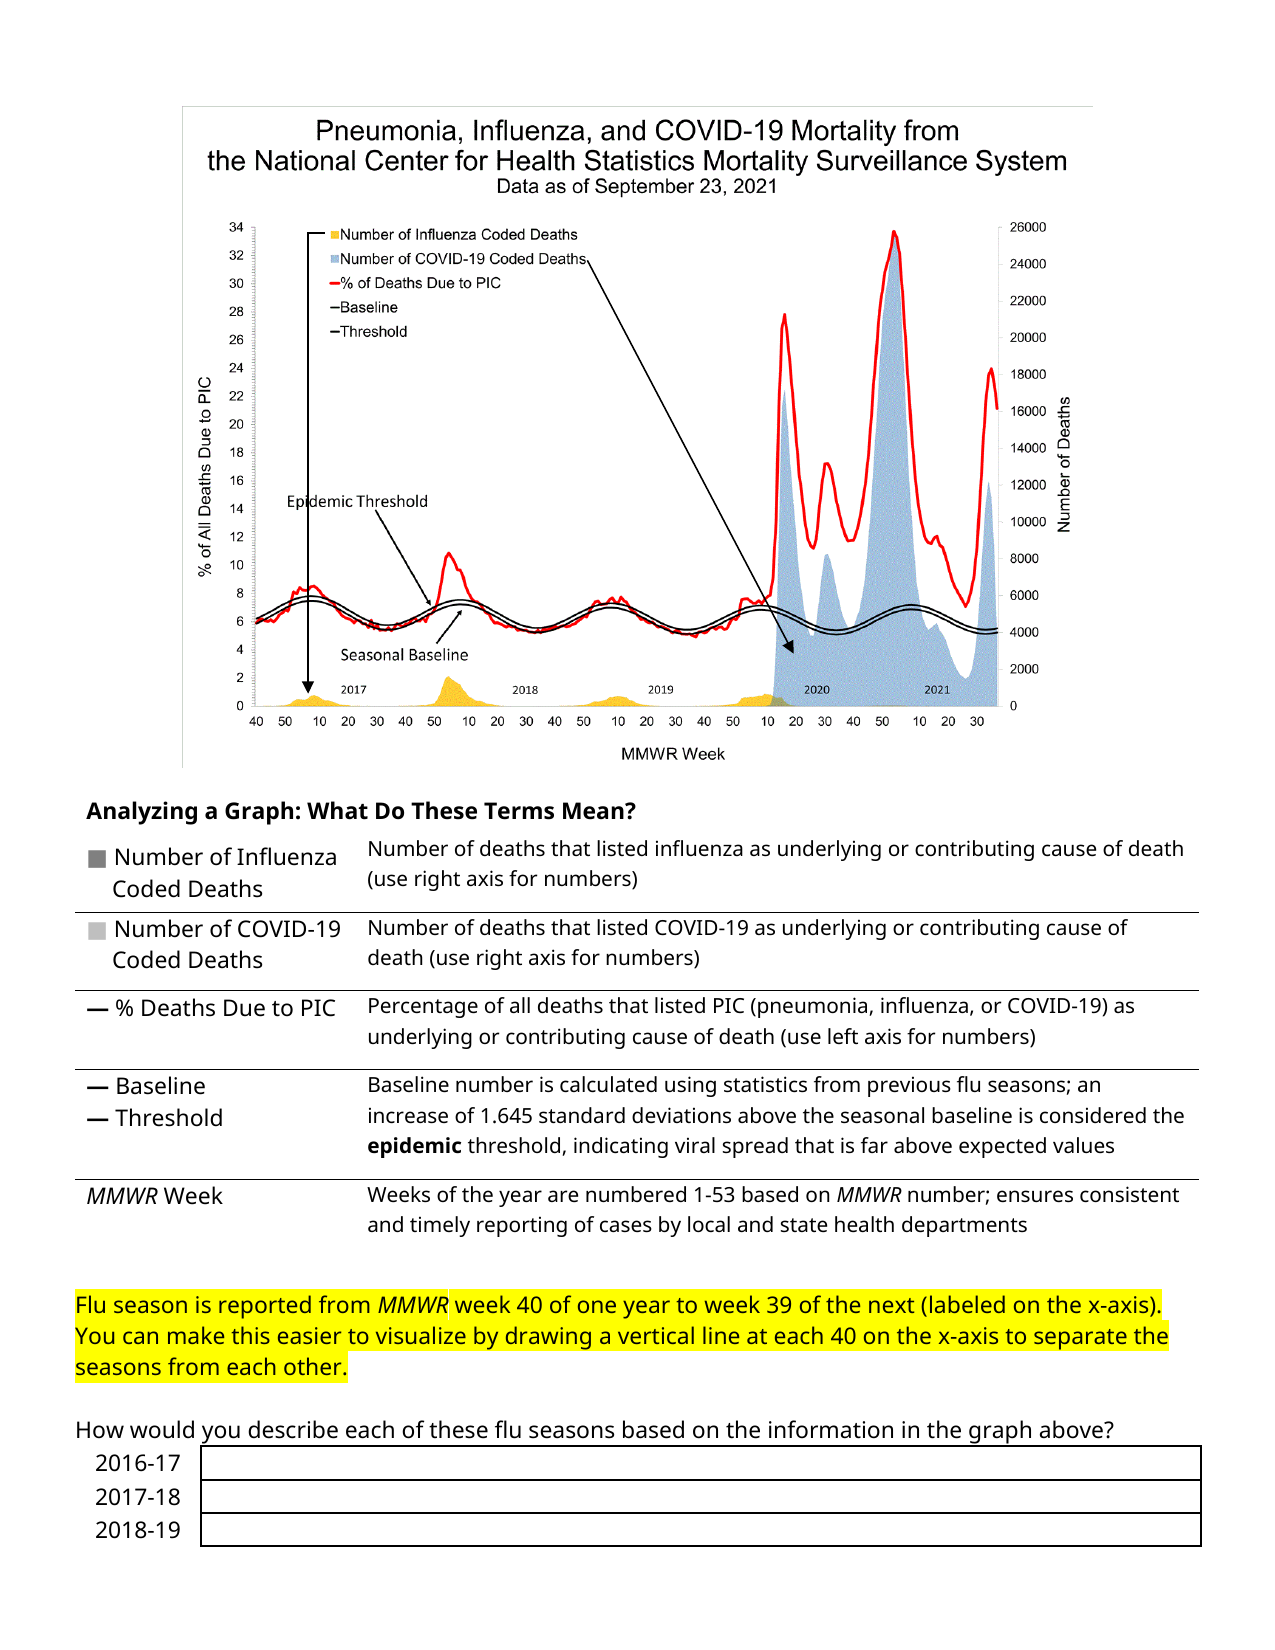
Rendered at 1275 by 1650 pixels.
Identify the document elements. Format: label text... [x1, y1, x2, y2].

table_cell Baseline number is calculated using statistics from previous flu seasons; an increase of 1.645 standard deviations above the seasonal baseline is considered the epidemic threshold, indicating viral spread that is far above expected values [356, 1070, 1199, 1179]
table_cell Number of deaths that listed influenza as underlying or contributing cause of death (use right axis for numbers) [356, 834, 1199, 912]
table_cell [202, 1514, 1200, 1545]
text How would you describe each of these flu seasons based on the information in the graph above? [75, 1414, 1200, 1445]
text Flu season is reported from MMWR week 40 of one year to week 39 of the next (labeled on the x-axis). You can make this easier to visualize by drawing a vertical line at each 40 on the x-axis to separate the seasons from each other. [75, 1258, 1200, 1383]
table_cell ■ Number of COVID-19 Coded Deaths [75, 913, 356, 990]
table_cell 2017-18 [77, 1481, 200, 1512]
table_cell [202, 1481, 1200, 1512]
table_header 2016-17 [77, 1447, 200, 1478]
table_header [202, 1447, 1200, 1478]
table_cell Number of deaths that listed COVID-19 as underlying or contributing cause of death (use right axis for numbers) [356, 913, 1199, 990]
table_cell — % Deaths Due to PIC [75, 991, 356, 1069]
table_cell Percentage of all deaths that listed PIC (pneumonia, influenza, or COVID-19) as underlying or contributing cause of death (use left axis for numbers) [356, 991, 1199, 1069]
picture [182, 106, 1093, 768]
table_header Analyzing a Graph: What Do These Terms Mean? [75, 787, 1199, 834]
table_cell 2018-19 [77, 1514, 200, 1545]
table_cell — Baseline — Threshold [75, 1070, 356, 1179]
table_cell MMWR Week [75, 1180, 356, 1258]
table_cell Weeks of the year are numbered 1-53 based on MMWR number; ensures consistent and timely reporting of cases by local and state health departments [356, 1180, 1199, 1258]
table_cell ■ Number of Influenza Coded Deaths [75, 834, 356, 912]
